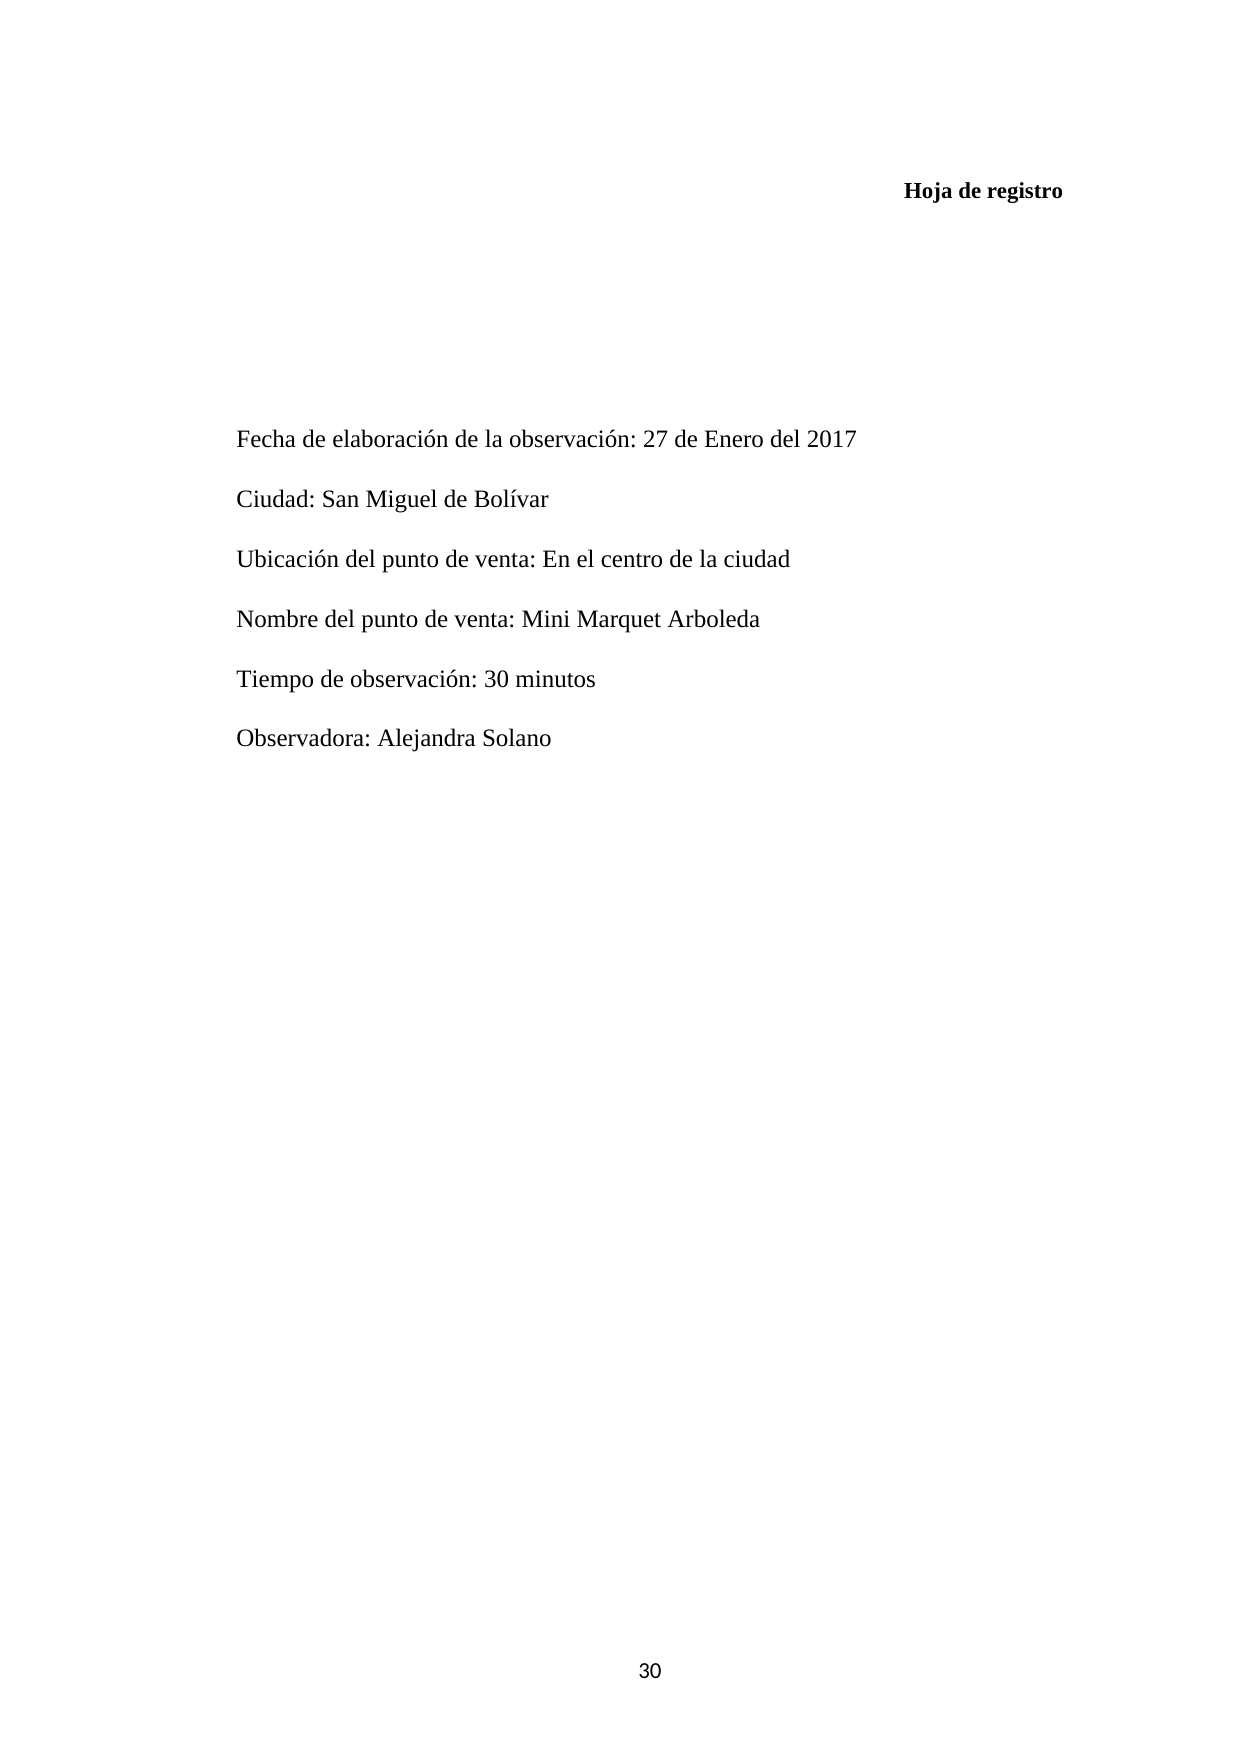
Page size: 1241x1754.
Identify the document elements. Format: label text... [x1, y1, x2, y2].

text Fecha de elaboración de la observación: 27 de Enero del 2017 [236, 424, 1063, 453]
text Tiempo de observación: 30 minutos [236, 664, 1063, 692]
text Observadora: Alejandra Solano [236, 723, 1063, 752]
text Ciudad: San Miguel de Bolívar [236, 484, 1063, 513]
text Hoja de registro [236, 177, 1063, 203]
text Ubicación del punto de venta: En el centro de la ciudad [236, 544, 1063, 573]
text Nombre del punto de venta: Mini Marquet Arboleda [236, 604, 1063, 633]
